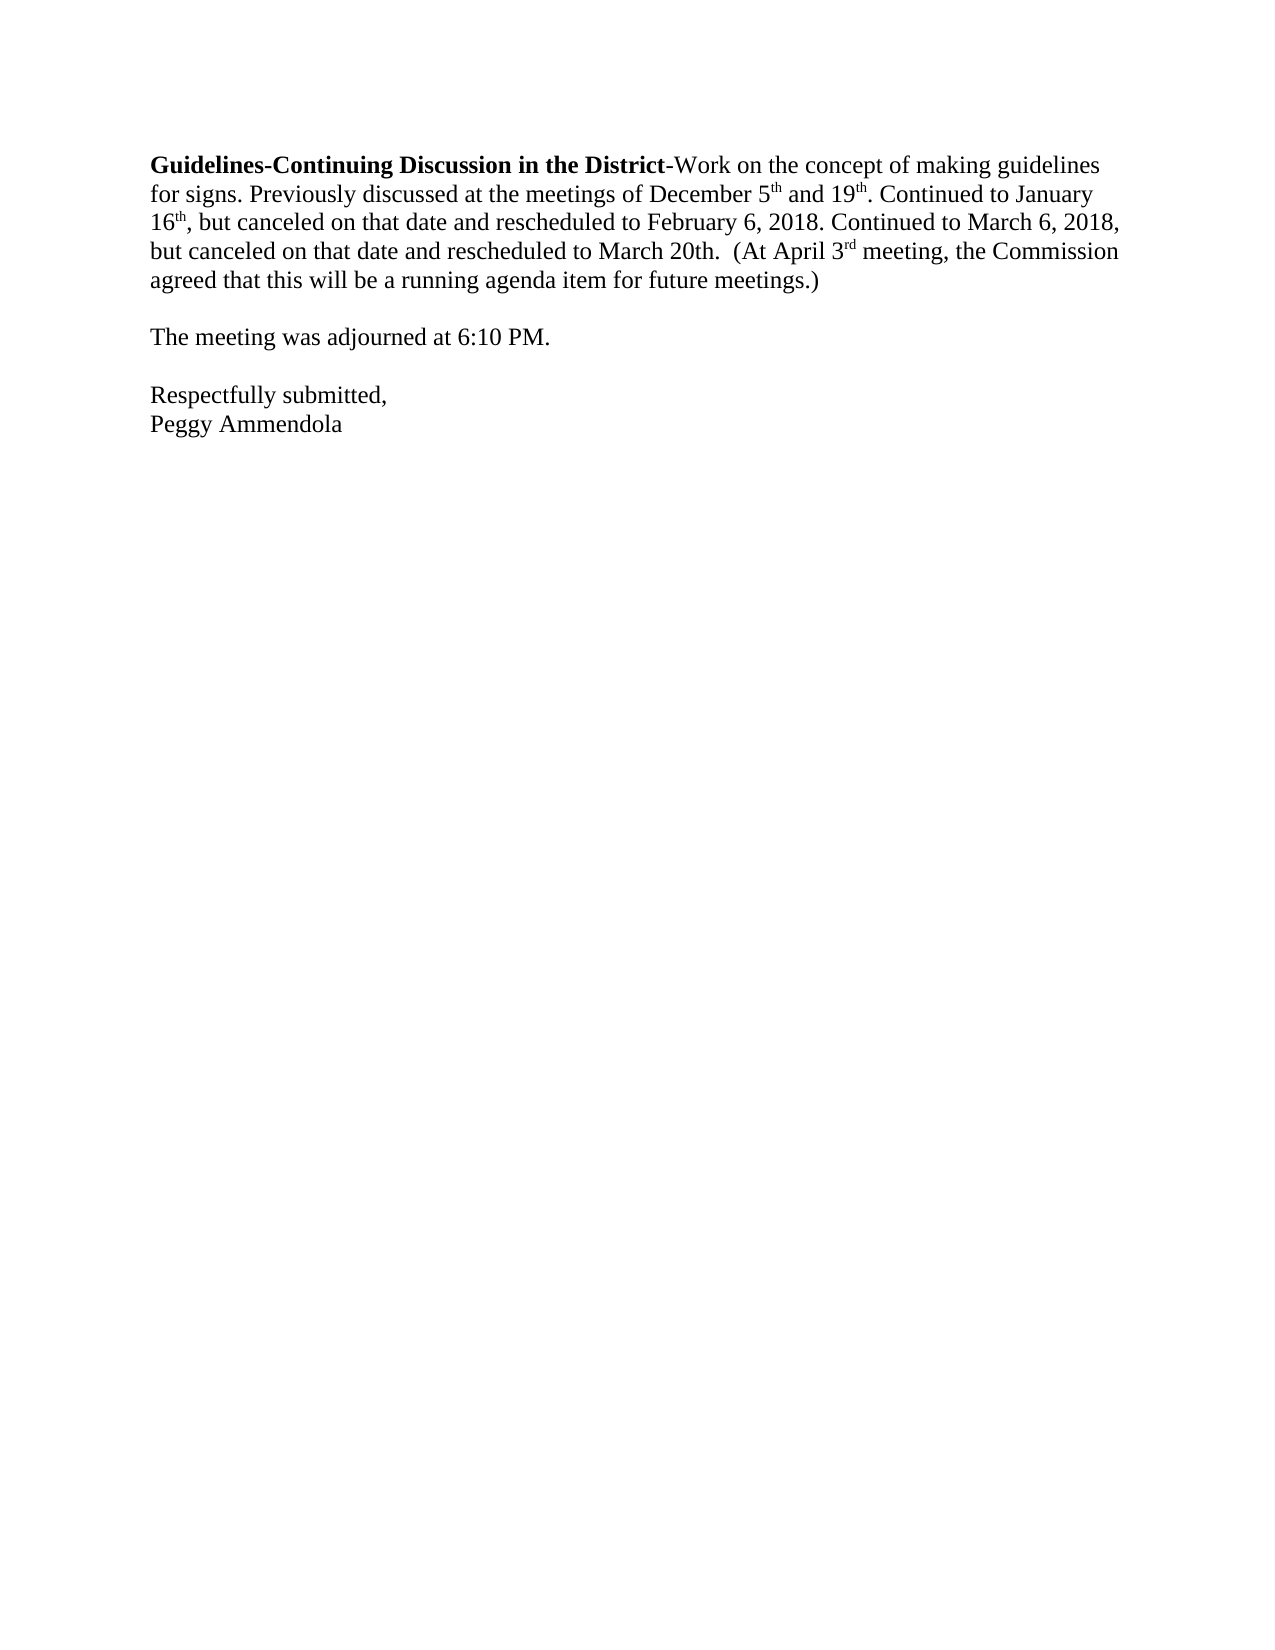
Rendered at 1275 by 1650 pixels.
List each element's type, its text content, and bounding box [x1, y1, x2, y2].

text Peggy Ammendola [150, 409, 1125, 437]
text Guidelines-Continuing Discussion in the District-Work on the concept of making guidelines for signs. Previously discussed at the meetings of December 5th and 19th. Continued to January 16th, but canceled on that date and rescheduled to February 6, 2018. Continued to March 6, 2018, but canceled on that date and rescheduled to March 20th. (At April 3rd meeting, the Commission agreed that this will be a running agenda item for future meetings.) [150, 150, 1125, 294]
text The meeting was adjourned at 6:10 PM. [150, 322, 1125, 351]
text Respectfully submitted, [150, 380, 1125, 409]
